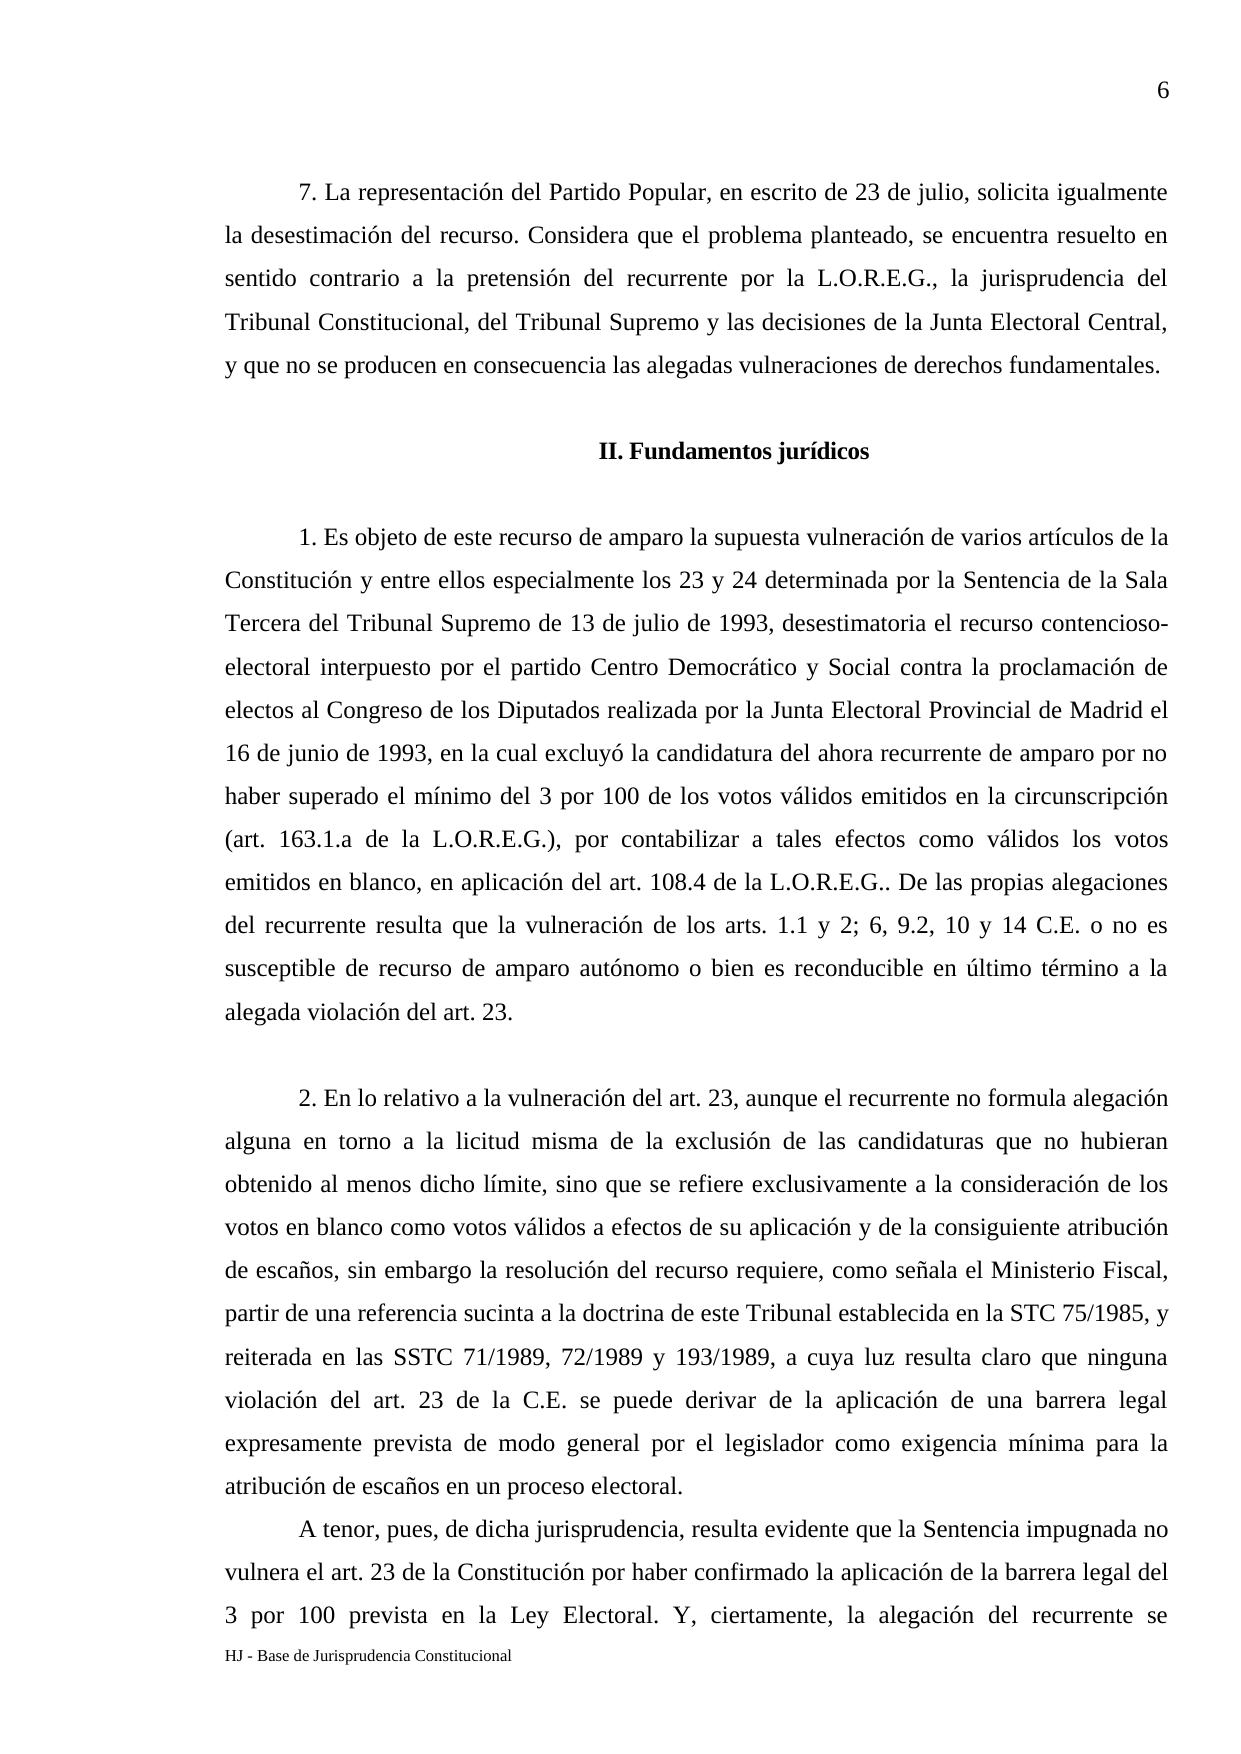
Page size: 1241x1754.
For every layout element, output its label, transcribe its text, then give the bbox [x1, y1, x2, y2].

text 2. En lo relativo a la vulneración del art. 23, aunque el recurrente no formula alegación alguna en torno a la licitud misma de la exclusión de las candidaturas que no hubieran obtenido al menos dicho límite, sino que se refiere exclusivamente a la consideración de los votos en blanco como votos válidos a efectos de su aplicación y de la consiguiente atribución de escaños, sin embargo la resolución del recurso requiere, como señala el Ministerio Fiscal, partir de una referencia sucinta a la doctrina de este Tribunal establecida en la STC 75/1985, y reiterada en las SSTC 71/1989, 72/1989 y 193/1989, a cuya luz resulta claro que ninguna violación del art. 23 de la C.E. se puede derivar de la aplicación de una barrera legal expresamente prevista de modo general por el legislador como exigencia mínima para la atribución de escaños en un proceso electoral. [224, 1083, 1169, 1500]
text 1. Es objeto de este recurso de amparo la supuesta vulneración de varios artículos de la Constitución y entre ellos especialmente los 23 y 24 determinada por la Sentencia de la Sala Tercera del Tribunal Supremo de 13 de julio de 1993, desestimatoria el recurso contencioso- electoral interpuesto por el partido Centro Democrático y Social contra la proclamación de electos al Congreso de los Diputados realizada por la Junta Electoral Provincial de Madrid el 16 de junio de 1993, en la cual excluyó la candidatura del ahora recurrente de amparo por no haber superado el mínimo del 3 por 100 de los votos válidos emitidos en la circunscripción (art. 163.1.a de la L.O.R.E.G.), por contabilizar a tales efectos como válidos los votos emitidos en blanco, en aplicación del art. 108.4 de la L.O.R.E.G.. De las propias alegaciones del recurrente resulta que la vulneración de los arts. 1.1 y 2; 6, 9.2, 10 y 14 C.E. o no es susceptible de recurso de amparo autónomo o bien es reconducible en último término a la alegada violación del art. 23. [224, 522, 1169, 1025]
text 7. La representación del Partido Popular, en escrito de 23 de julio, solicita igualmente la desestimación del recurso. Considera que el problema planteado, se encuentra resuelto en sentido contrario a la pretensión del recurrente por la L.O.R.E.G., la jurisprudencia del Tribunal Constitucional, del Tribunal Supremo y las decisiones de la Junta Electoral Central, y que no se producen en consecuencia las alegadas vulneraciones de derechos fundamentales. [224, 177, 1169, 378]
subtitle II. Fundamentos jurídicos [224, 436, 1169, 465]
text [224, 1514, 1169, 1629]
